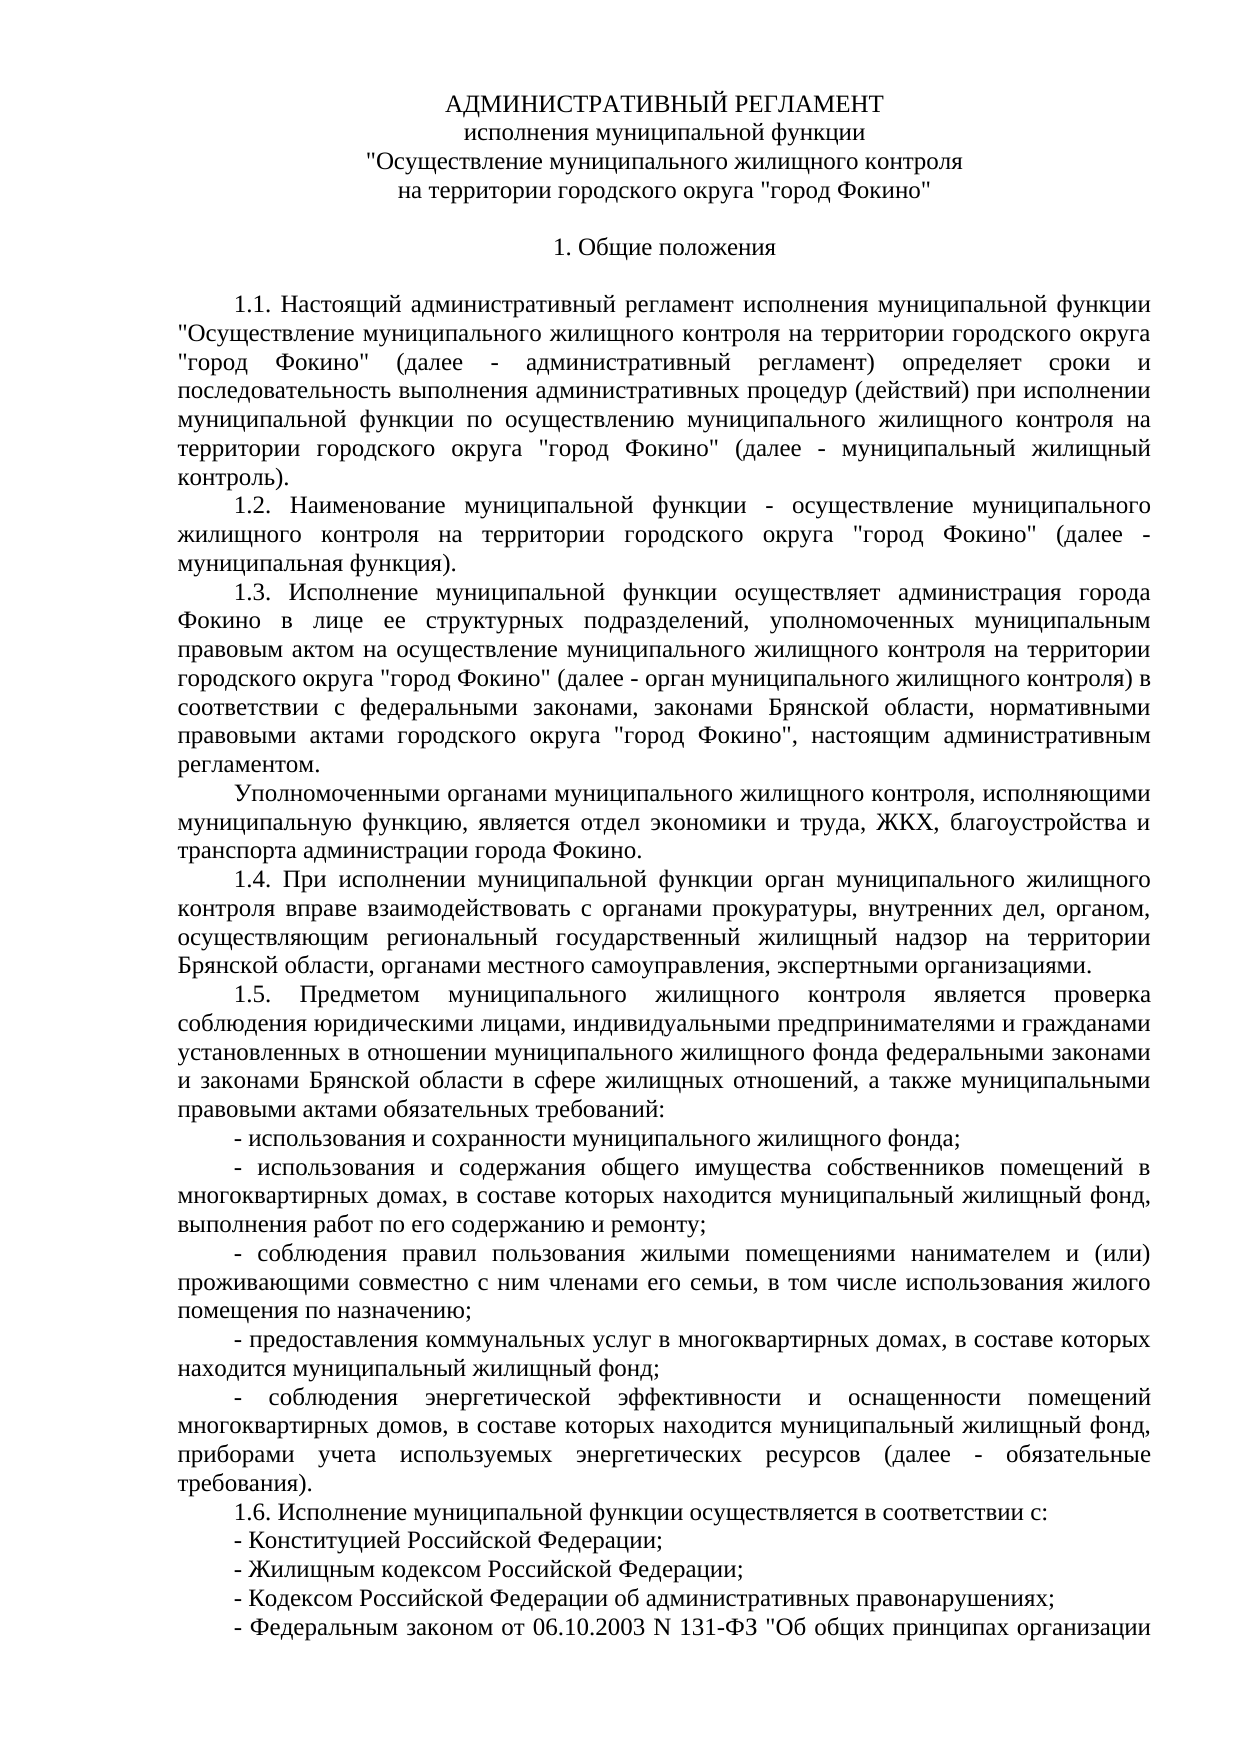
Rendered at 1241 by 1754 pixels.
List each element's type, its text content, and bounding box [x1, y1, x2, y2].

text - Кодексом Российской Федерации об административных правонарушениях; [177, 1583, 1152, 1612]
text 1.3. Исполнение муниципальной функции осуществляет администрация города Фокино в лице ее структурных подразделений, уполномоченных муниципальным правовым актом на осуществление муниципального жилищного контроля на территории городского округа "город Фокино" (далее - орган муниципального жилищного контроля) в соответствии с федеральными законами, законами Брянской области, нормативными правовыми актами городского округа "город Фокино", настоящим административным регламентом. [177, 577, 1152, 778]
text 1.1. Настоящий административный регламент исполнения муниципальной функции "Осуществление муниципального жилищного контроля на территории городского округа "город Фокино" (далее - административный регламент) определяет сроки и последовательность выполнения административных процедур (действий) при исполнении муниципальной функции по осуществлению муниципального жилищного контроля на территории городского округа "город Фокино" (далее - муниципальный жилищный контроль). [177, 289, 1152, 490]
text Уполномоченными органами муниципального жилищного контроля, исполняющими муниципальную функцию, является отдел экономики и труда, ЖКХ, благоустройства и транспорта администрации города Фокино. [177, 778, 1152, 864]
text 1.4. При исполнении муниципальной функции орган муниципального жилищного контроля вправе взаимодействовать с органами прокуратуры, внутренних дел, органом, осуществляющим региональный государственный жилищный надзор на территории Брянской области, органами местного самоуправления, экспертными организациями. [177, 864, 1152, 979]
title АДМИНИСТРАТИВНЫЙ РЕГЛАМЕНТ [177, 89, 1152, 117]
text - соблюдения энергетической эффективности и оснащенности помещений многоквартирных домов, в составе которых находится муниципальный жилищный фонд, приборами учета используемых энергетических ресурсов (далее - обязательные требования). [177, 1382, 1152, 1497]
text - соблюдения правил пользования жилыми помещениями нанимателем и (или) проживающими совместно с ним членами его семьи, в том числе использования жилого помещения по назначению; [177, 1238, 1152, 1324]
text - использования и содержания общего имущества собственников помещений в многоквартирных домах, в составе которых находится муниципальный жилищный фонд, выполнения работ по его содержанию и ремонту; [177, 1152, 1152, 1238]
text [177, 1612, 1152, 1640]
text - использования и сохранности муниципального жилищного фонда; [177, 1123, 1152, 1152]
text - Жилищным кодексом Российской Федерации; [177, 1554, 1152, 1583]
text - Конституцией Российской Федерации; [177, 1525, 1152, 1554]
title на территории городского округа "город Фокино" [177, 175, 1152, 204]
text 1. Общие положения [177, 232, 1152, 260]
text 1.6. Исполнение муниципальной функции осуществляется в соответствии с: [177, 1497, 1152, 1525]
text - предоставления коммунальных услуг в многоквартирных домах, в составе которых находится муниципальный жилищный фонд; [177, 1324, 1152, 1382]
text 1.5. Предметом муниципального жилищного контроля является проверка соблюдения юридическими лицами, индивидуальными предпринимателями и гражданами установленных в отношении муниципального жилищного фонда федеральными законами и законами Брянской области в сфере жилищных отношений, а также муниципальными правовыми актами обязательных требований: [177, 979, 1152, 1123]
title "Осуществление муниципального жилищного контроля [177, 146, 1152, 175]
title исполнения муниципальной функции [177, 117, 1152, 146]
text 1.2. Наименование муниципальной функции - осуществление муниципального жилищного контроля на территории городского округа "город Фокино" (далее - муниципальная функция). [177, 490, 1152, 577]
